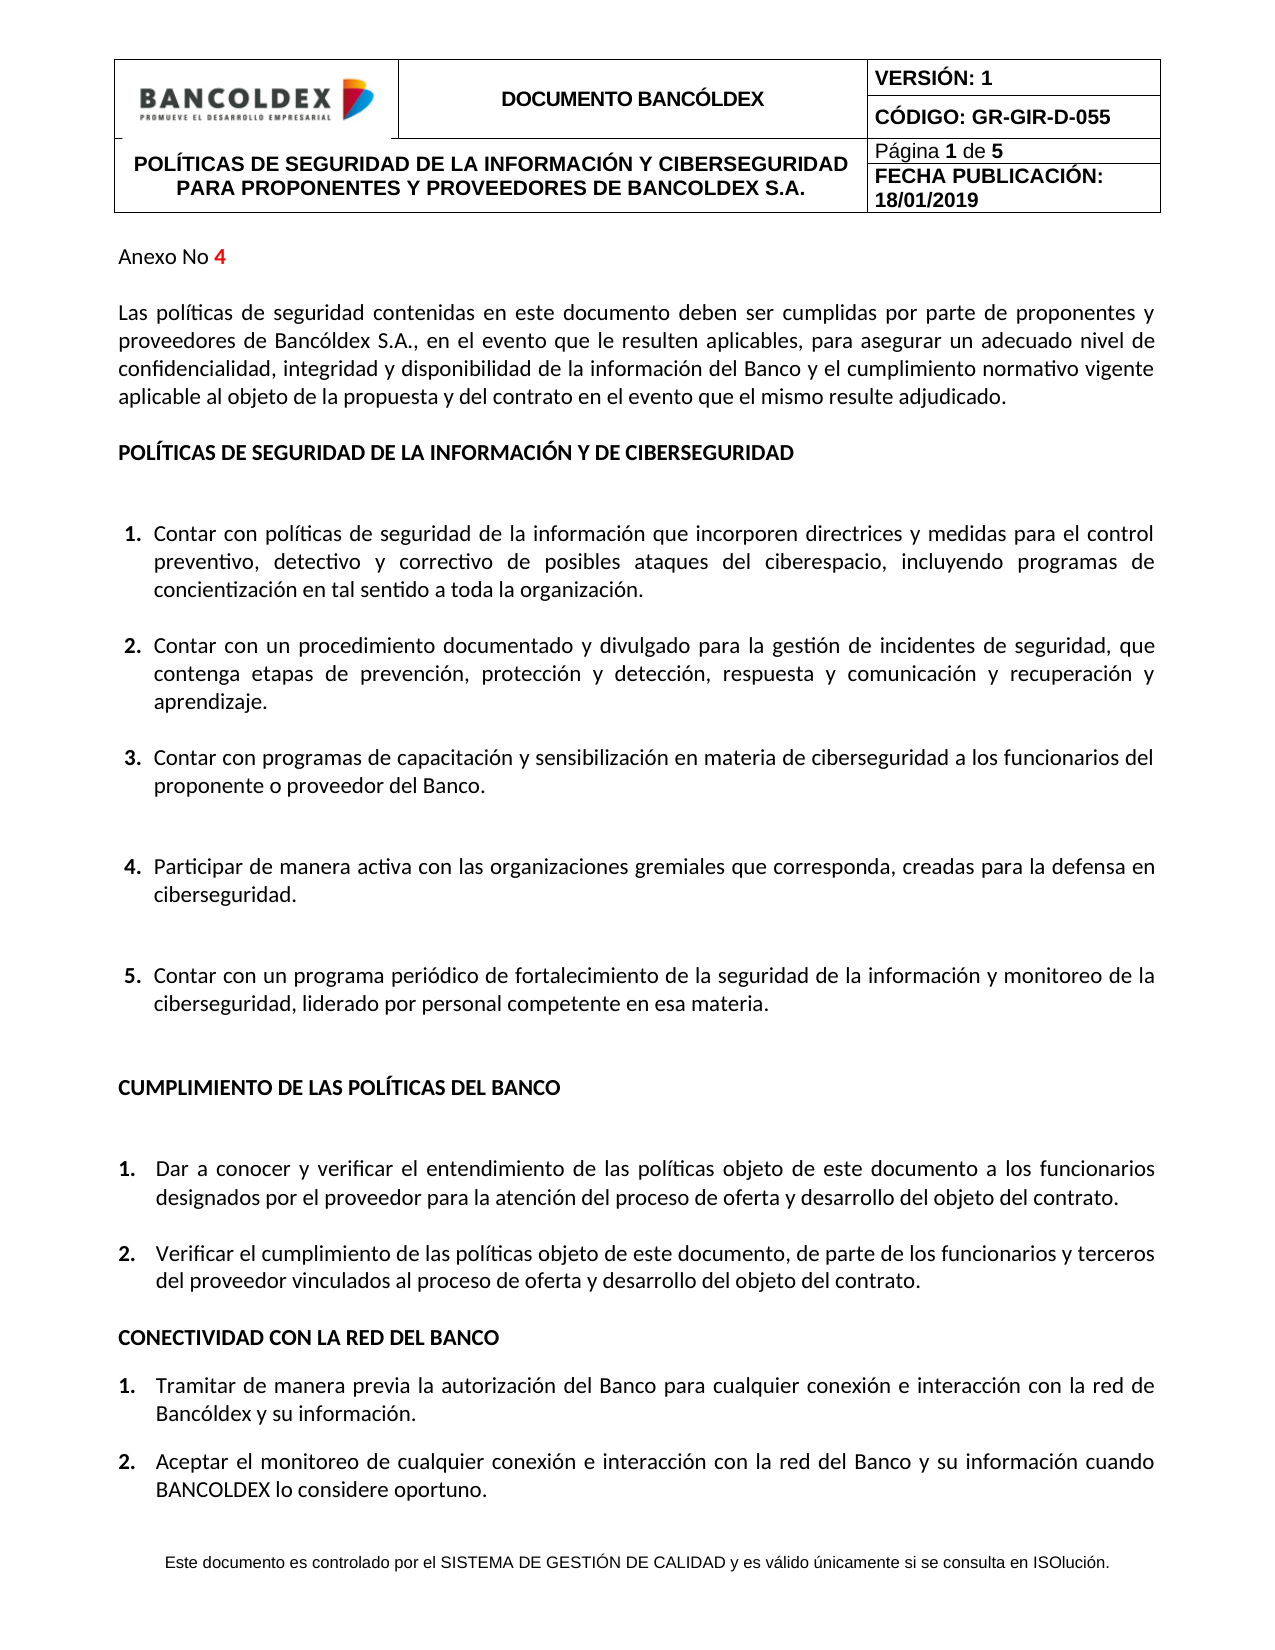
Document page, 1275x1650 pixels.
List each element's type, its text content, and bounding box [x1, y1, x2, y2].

list Aceptar el monitoreo de cualquier conexión e interacción con la red del Banco y su información cuando BANCOLDEX lo considere oportuno. [118, 1447, 1157, 1503]
list Participar de manera activa con las organizaciones gremiales que corresponda, creadas para la defensa en ciberseguridad. [124, 852, 1157, 908]
text POLÍTICAS DE SEGURIDAD DE LA INFORMACIÓN Y DE CIBERSEGURIDAD [118, 438, 1157, 466]
text Las políticas de seguridad contenidas en este documento deben ser cumplidas por parte de proponentes y proveedores de Bancóldex S.A., en el evento que le resulten aplicables, para asegurar un adecuado nivel de confidencialidad, integridad y disponibilidad de la información del Banco y el cumplimiento normativo vigente aplicable al objeto de la propuesta y del contrato en el evento que el mismo resulte adjudicado. [118, 298, 1157, 410]
list Contar con un procedimiento documentado y divulgado para la gestión de incidentes de seguridad, que contenga etapas de prevención, protección y detección, respuesta y comunicación y recuperación y aprendizaje. [124, 631, 1157, 715]
text Anexo No 4 [118, 242, 1157, 270]
picture [122, 60, 392, 139]
text CONECTIVIDAD CON LA RED DEL BANCO [118, 1323, 1157, 1351]
list Contar con un programa periódico de fortalecimiento de la seguridad de la información y monitoreo de la ciberseguridad, liderado por personal competente en esa materia. [124, 961, 1157, 1017]
list Tramitar de manera previa la autorización del Banco para cualquier conexión e interacción con la red de Bancóldex y su información. [118, 1371, 1157, 1427]
list Dar a conocer y verificar el entendimiento de las políticas objeto de este documento a los funcionarios designados por el proveedor para la atención del proceso de oferta y desarrollo del objeto del contrato. [118, 1154, 1157, 1211]
text CUMPLIMIENTO DE LAS POLÍTICAS DEL BANCO [118, 1073, 1157, 1102]
list Contar con programas de capacitación y sensibilización en materia de ciberseguridad a los funcionarios del proponente o proveedor del Banco. [124, 743, 1157, 799]
list Verificar el cumplimiento de las políticas objeto de este documento, de parte de los funcionarios y terceros del proveedor vinculados al proceso de oferta y desarrollo del objeto del contrato. [118, 1239, 1157, 1295]
list Contar con políticas de seguridad de la información que incorporen directrices y medidas para el control preventivo, detectivo y correctivo de posibles ataques del ciberespacio, incluyendo programas de concientización en tal sentido a toda la organización. [124, 519, 1157, 603]
